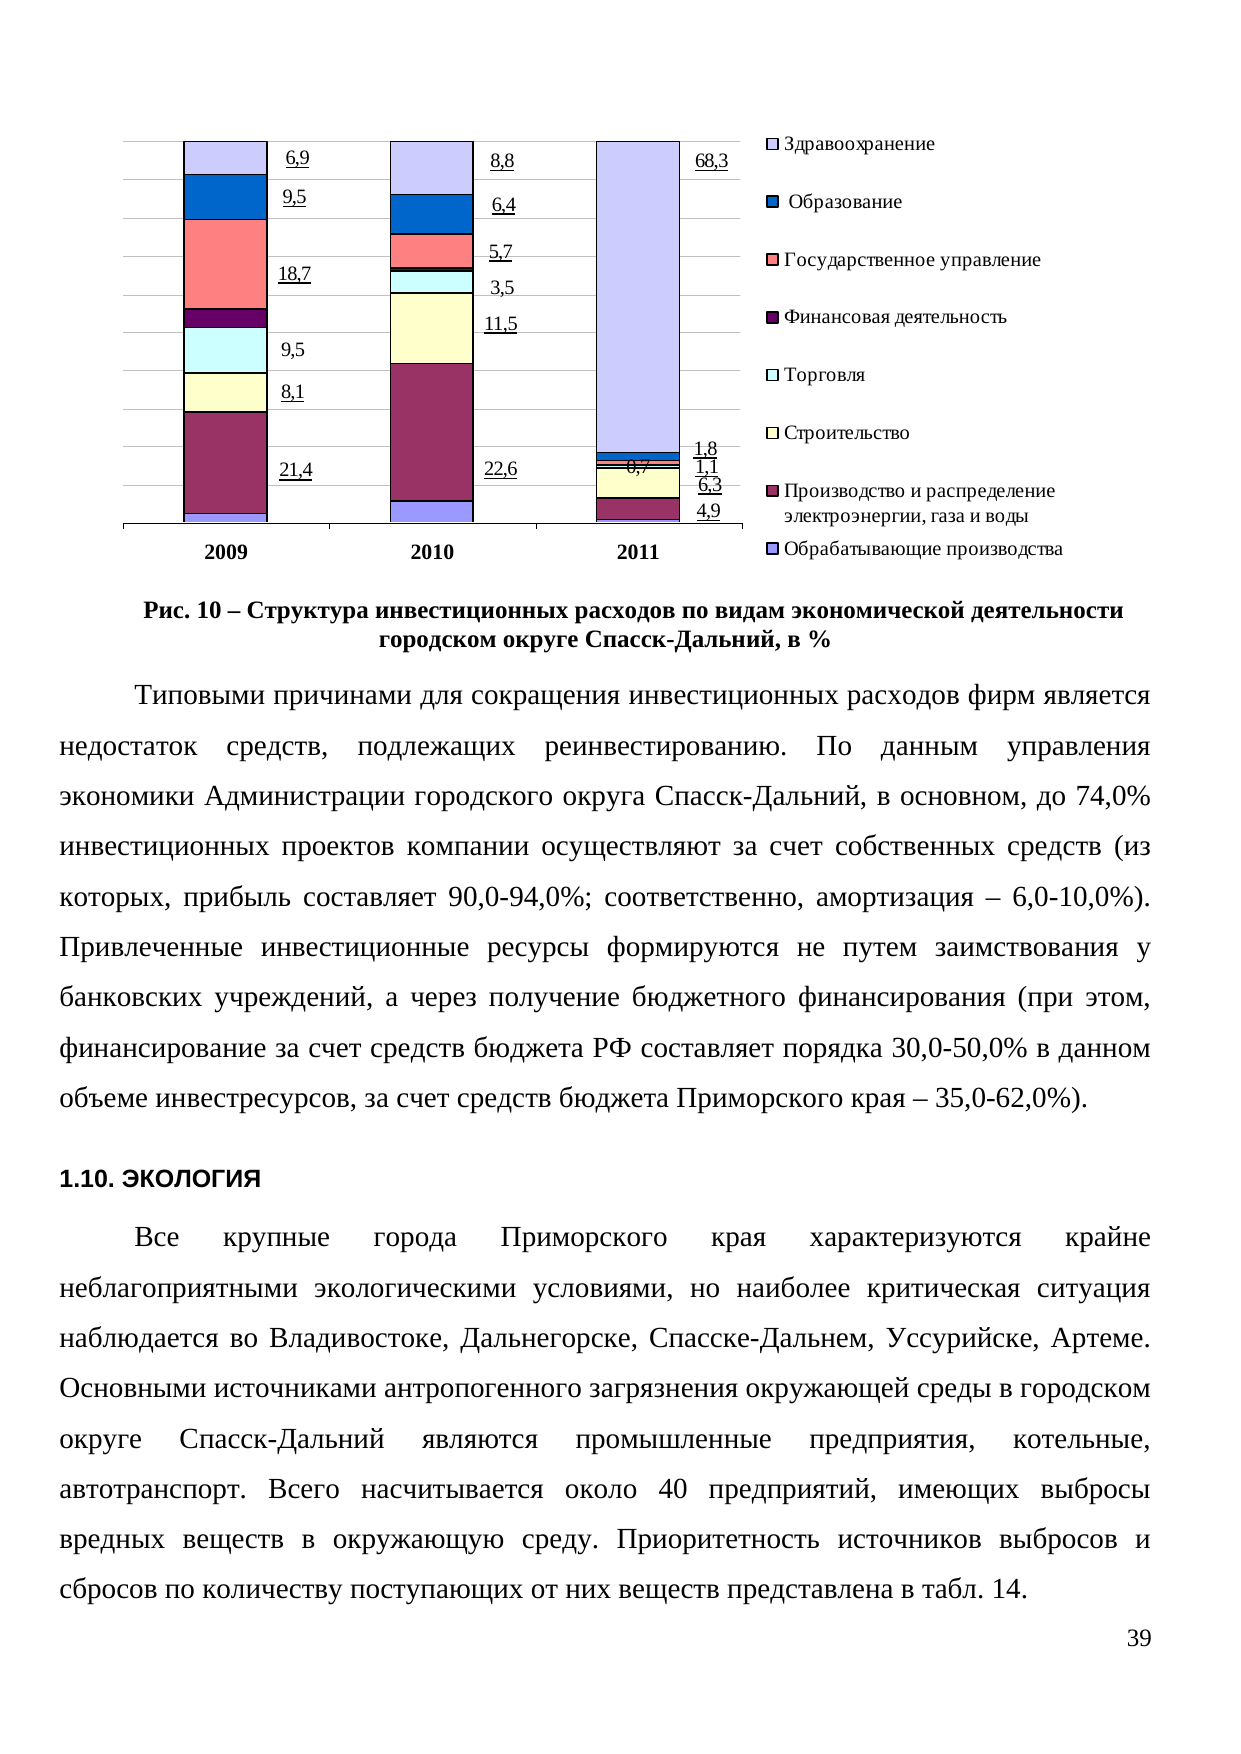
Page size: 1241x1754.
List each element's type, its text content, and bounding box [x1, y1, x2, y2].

subtitle 1.10. Экология [59, 1164, 1152, 1193]
text Рис. 10 – Структура инвестиционных расходов по видам экономической деятельности городском округе Спасск-Дальний, в % [59, 595, 1152, 652]
text Типовыми причинами для сокращения инвестиционных расходов фирм является недостаток средств, подлежащих реинвестированию. По данным управления экономики Администрации городского округа Спасск-Дальний, в основном, до 74,0% инвестиционных проектов компании осуществляют за счет собственных средств (из которых, прибыль составляет 90,0-94,0%; соответственно, амортизация – 6,0-10,0%). Привлеченные инвестиционные ресурсы формируются не путем заимствования у банковских учреждений, а через получение бюджетного финансирования (при этом, финансирование за счет средств бюджета РФ составляет порядка 30,0-50,0% в данном объеме инвестресурсов, за счет средств бюджета Приморского края – 35,0-62,0%). [59, 677, 1152, 1113]
text Все крупные города Приморского края характеризуются крайне неблагоприятными экологическими условиями, но наиболее критическая ситуация наблюдается во Владивостоке, Дальнегорске, Спасске-Дальнем, Уссурийске, Артеме. Основными источниками антропогенного загрязнения окружающей среды в городском округе Спасск-Дальний являются промышленные предприятия, котельные, автотранспорт. Всего насчитывается около 40 предприятий, имеющих выбросы вредных веществ в окружающую среду. Приоритетность источников выбросов и сбросов по количеству поступающих от них веществ представлена в табл. 14. [59, 1219, 1152, 1605]
